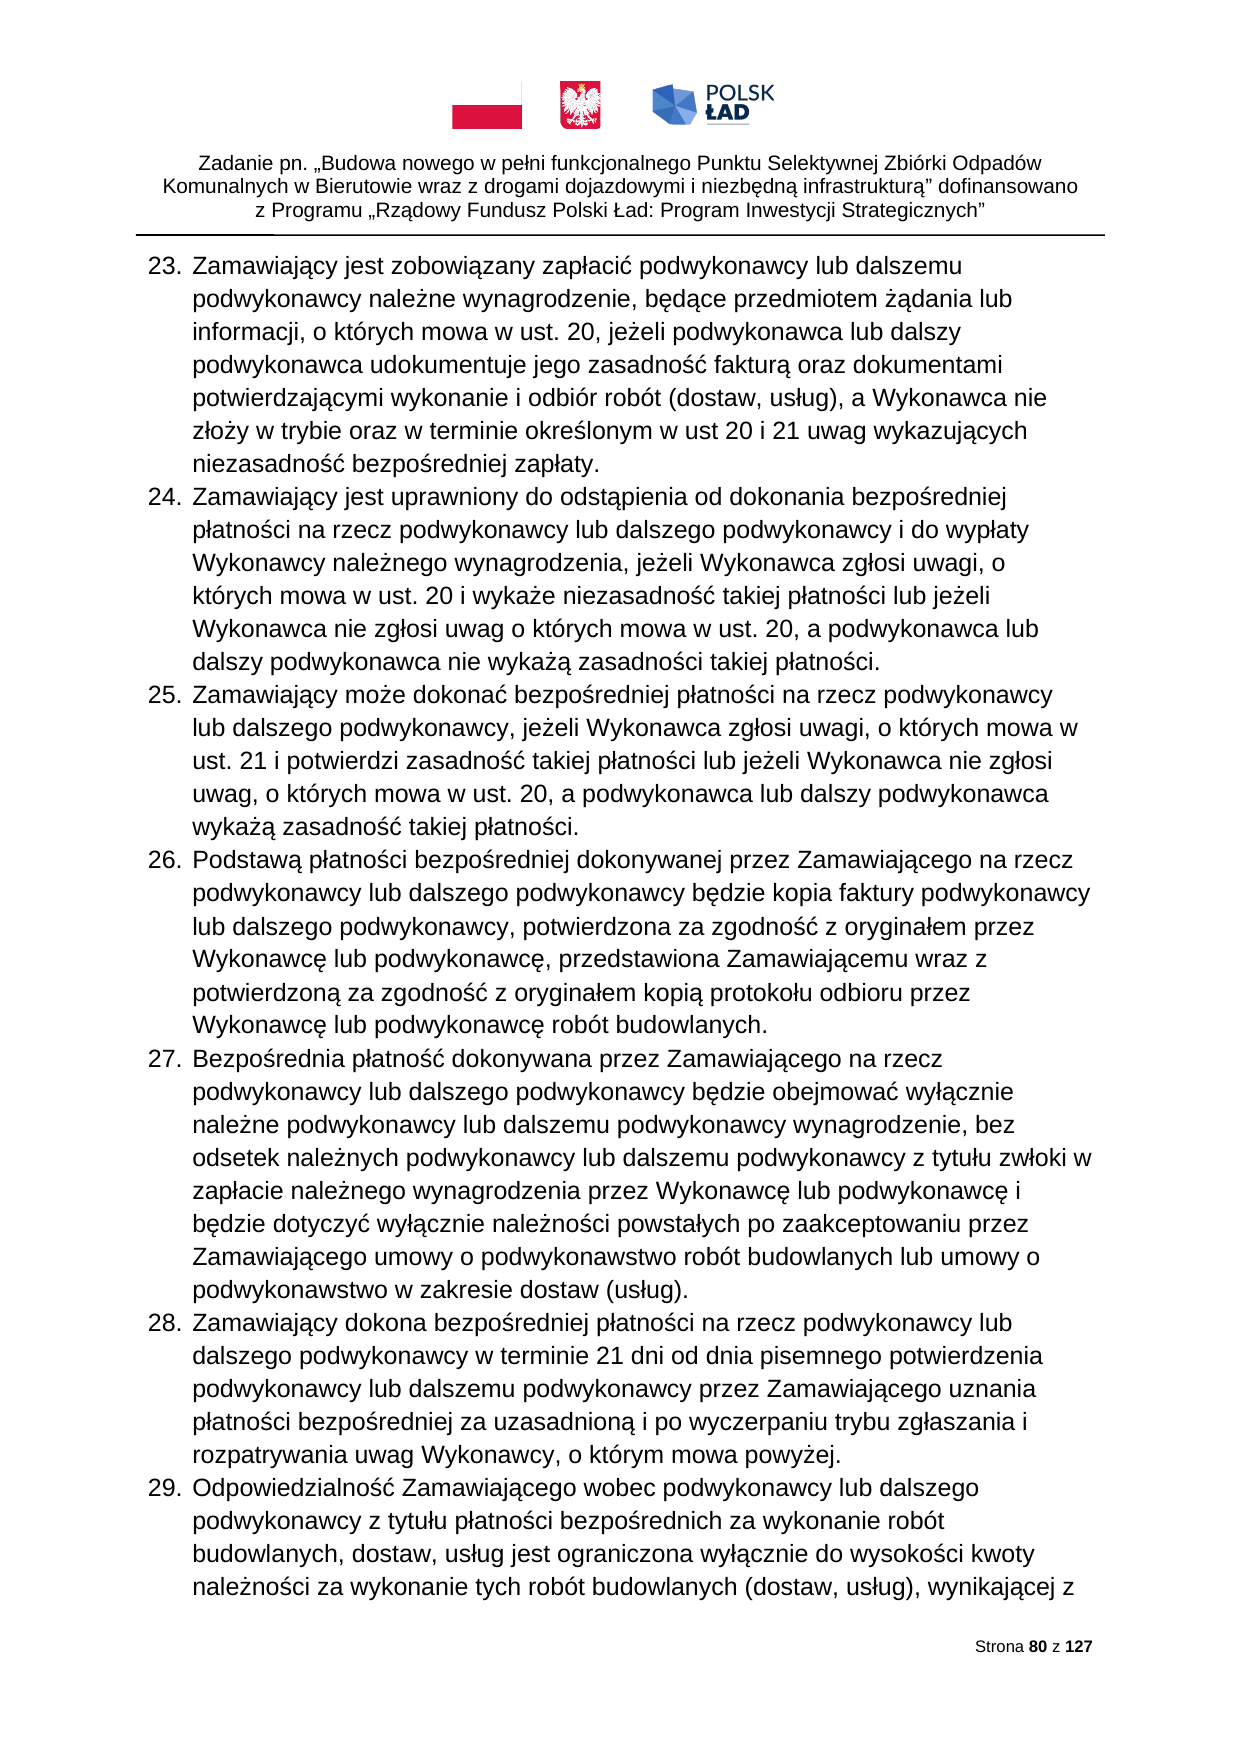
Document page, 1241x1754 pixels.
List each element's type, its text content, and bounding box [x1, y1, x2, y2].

list Zamawiający może dokonać bezpośredniej płatności na rzecz podwykonawcy lub dalszego podwykonawcy, jeżeli Wykonawca zgłosi uwagi, o których mowa w ust. 21 i potwierdzi zasadność takiej płatności lub jeżeli Wykonawca nie zgłosi uwag, o których mowa w ust. 20, a podwykonawca lub dalszy podwykonawca wykażą zasadność takiej płatności. [148, 680, 1093, 841]
picture [450, 81, 600, 129]
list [148, 1473, 1093, 1601]
list Zamawiający dokona bezpośredniej płatności na rzecz podwykonawcy lub dalszego podwykonawcy w terminie 21 dni od dnia pisemnego potwierdzenia podwykonawcy lub dalszemu podwykonawcy przez Zamawiającego uznania płatności bezpośredniej za uzasadnioną i po wyczerpaniu trybu zgłaszania i rozpatrywania uwag Wykonawcy, o którym mowa powyżej. [148, 1308, 1093, 1468]
list Podstawą płatności bezpośredniej dokonywanej przez Zamawiającego na rzecz podwykonawcy lub dalszego podwykonawcy będzie kopia faktury podwykonawcy lub dalszego podwykonawcy, potwierdzona za zgodność z oryginałem przez Wykonawcę lub podwykonawcę, przedstawiona Zamawiającemu wraz z potwierdzoną za zgodność z oryginałem kopią protokołu odbioru przez Wykonawcę lub podwykonawcę robót budowlanych. [148, 845, 1093, 1039]
picture [652, 84, 774, 125]
list Zamawiający jest zobowiązany zapłacić podwykonawcy lub dalszemu podwykonawcy należne wynagrodzenie, będące przedmiotem żądania lub informacji, o których mowa w ust. 20, jeżeli podwykonawca lub dalszy podwykonawca udokumentuje jego zasadność fakturą oraz dokumentami potwierdzającymi wykonanie i odbiór robót (dostaw, usług), a Wykonawca nie złoży w trybie oraz w terminie określonym w ust 20 i 21 uwag wykazujących niezasadność bezpośredniej zapłaty. [148, 251, 1093, 478]
list Bezpośrednia płatność dokonywana przez Zamawiającego na rzecz podwykonawcy lub dalszego podwykonawcy będzie obejmować wyłącznie należne podwykonawcy lub dalszemu podwykonawcy wynagrodzenie, bez odsetek należnych podwykonawcy lub dalszemu podwykonawcy z tytułu zwłoki w zapłacie należnego wynagrodzenia przez Wykonawcę lub podwykonawcę i będzie dotyczyć wyłącznie należności powstałych po zaakceptowaniu przez Zamawiającego umowy o podwykonawstwo robót budowlanych lub umowy o podwykonawstwo w zakresie dostaw (usług). [148, 1043, 1093, 1303]
list Zamawiający jest uprawniony do odstąpienia od dokonania bezpośredniej płatności na rzecz podwykonawcy lub dalszego podwykonawcy i do wypłaty Wykonawcy należnego wynagrodzenia, jeżeli Wykonawca zgłosi uwagi, o których mowa w ust. 20 i wykaże niezasadność takiej płatności lub jeżeli Wykonawca nie zgłosi uwag o których mowa w ust. 20, a podwykonawca lub dalszy podwykonawca nie wykażą zasadności takiej płatności. [148, 482, 1093, 676]
